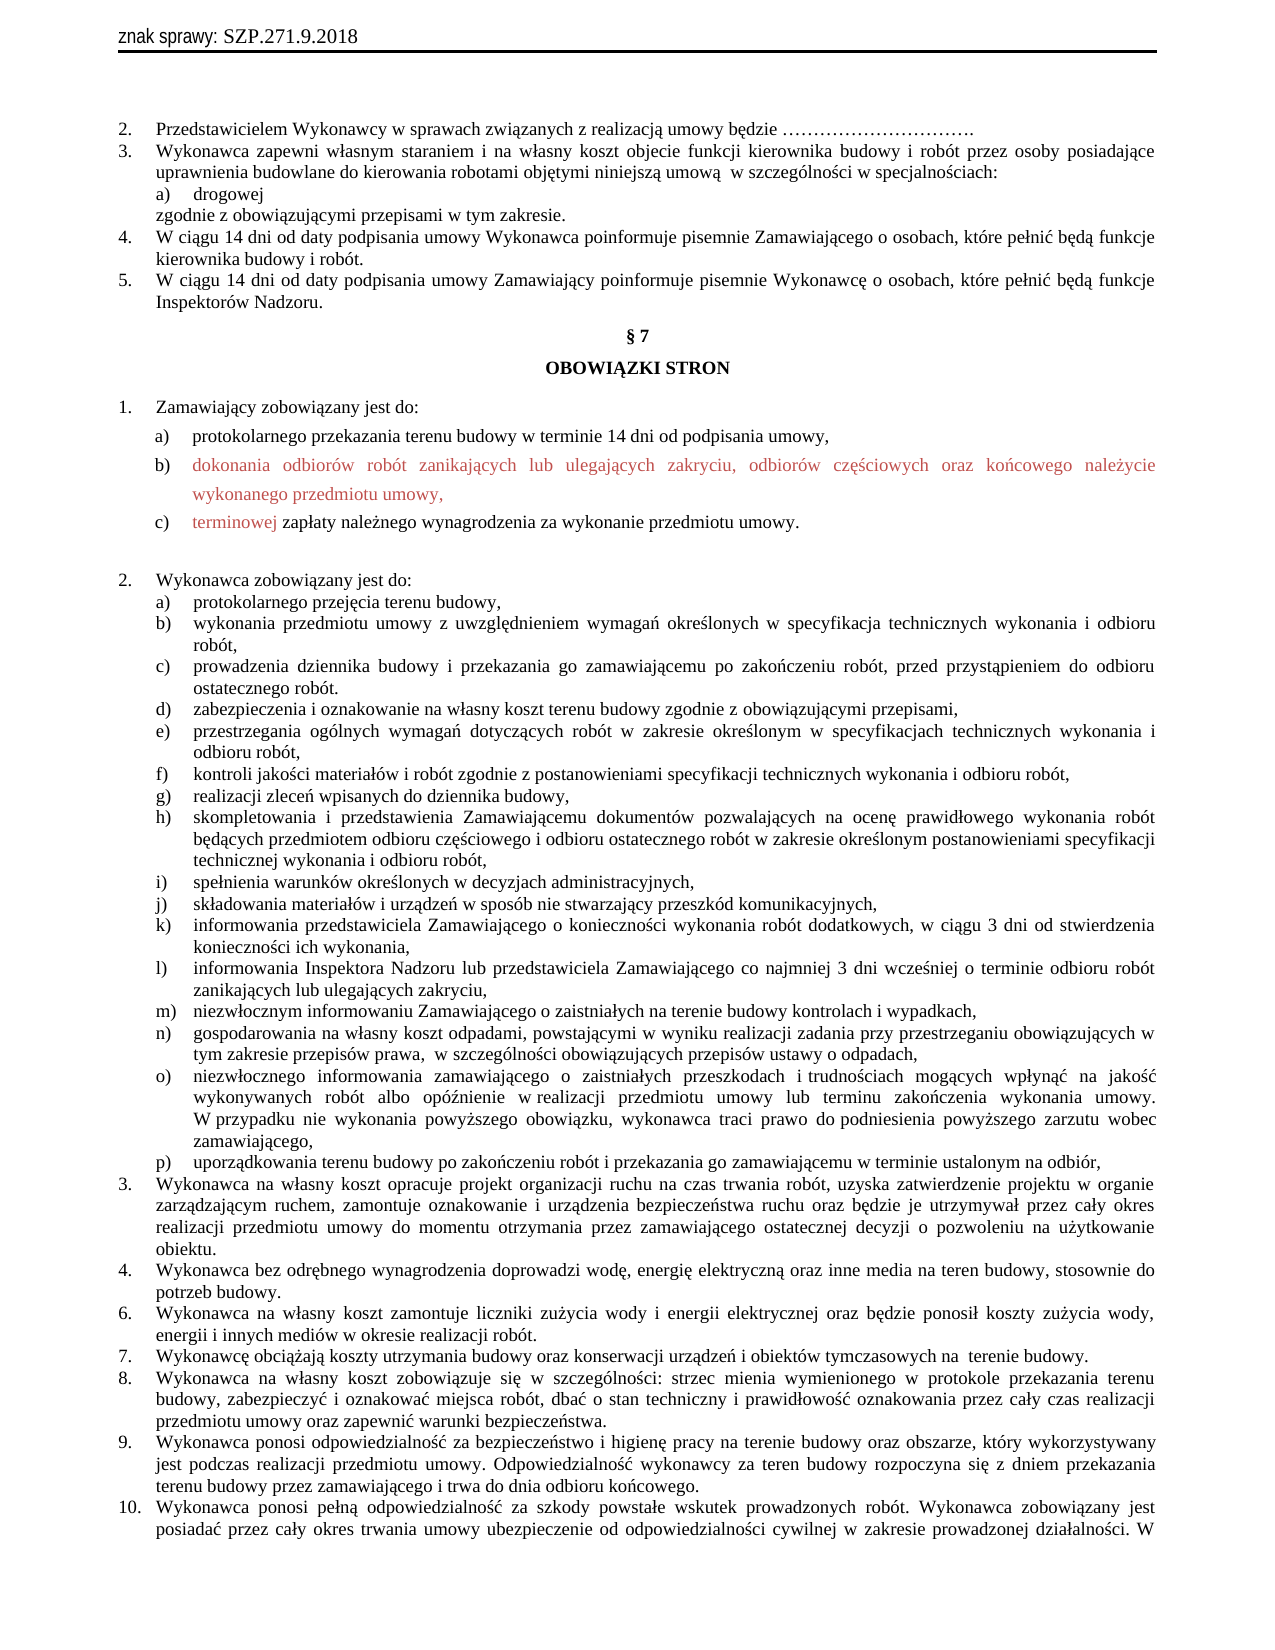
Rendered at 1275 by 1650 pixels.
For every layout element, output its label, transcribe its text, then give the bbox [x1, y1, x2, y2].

text 8. Wykonawca na własny koszt zobowiązuje się w szczególności: strzec mienia wymienionego w protokole przekazania terenu budowy, zabezpieczyć i oznakować miejsca robót, dbać o stan techniczny i prawidłowość oznakowania przez cały czas realizacji przedmiotu umowy oraz zapewnić warunki bezpieczeństwa. [118, 1367, 1157, 1431]
list kontroli jakości materiałów i robót zgodnie z postanowieniami specyfikacji technicznych wykonania i odbioru robót, [156, 763, 1157, 784]
list Wykonawca zobowiązany jest do: [118, 562, 1157, 591]
list Przedstawicielem Wykonawcy w sprawach związanych z realizacją umowy będzie …………………………. [118, 118, 1157, 140]
text 9. Wykonawca ponosi odpowiedzialność za bezpieczeństwo i higienę pracy na terenie budowy oraz obszarze, który wykorzystywany jest podczas realizacji przedmiotu umowy. Odpowiedzialność wykonawcy za teren budowy rozpoczyna się z dniem przekazania terenu budowy przez zamawiającego i trwa do dnia odbioru końcowego. [118, 1431, 1157, 1496]
list Zamawiający zobowiązany jest do: [118, 389, 1157, 418]
list OBOWIĄZKI STRON [118, 357, 1157, 378]
list skompletowania i przedstawienia Zamawiającemu dokumentów pozwalających na ocenę prawidłowego wykonania robót będących przedmiotem odbioru częściowego i odbioru ostatecznego robót w zakresie określonym postanowieniami specyfikacji technicznej wykonania i odbioru robót, [156, 806, 1157, 871]
list realizacji zleceń wpisanych do dziennika budowy, [156, 784, 1157, 806]
list gospodarowania na własny koszt odpadami, powstającymi w wyniku realizacji zadania przy przestrzeganiu obowiązujących w tym zakresie przepisów prawa, w szczególności obowiązujących przepisów ustawy o odpadach, [156, 1022, 1157, 1065]
text 6. Wykonawca na własny koszt zamontuje liczniki zużycia wody i energii elektrycznej oraz będzie ponosił koszty zużycia wody, energii i innych mediów w okresie realizacji robót. [118, 1302, 1157, 1345]
list drogowej [156, 183, 1157, 204]
list niezwłocznego informowania zamawiającego o zaistniałych przeszkodach i trudnościach mogących wpłynąć na jakość wykonywanych robót albo opóźnienie w realizacji przedmiotu umowy lub terminu zakończenia wykonania umowy. W przypadku nie wykonania powyższego obowiązku, wykonawca traci prawo do podniesienia powyższego zarzutu wobec zamawiającego, [156, 1065, 1157, 1151]
list uporządkowania terenu budowy po zakończeniu robót i przekazania go zamawiającemu w terminie ustalonym na odbiór, [156, 1151, 1157, 1173]
list wykonania przedmiotu umowy z uwzględnieniem wymagań określonych w specyfikacja technicznych wykonania i odbioru robót, [156, 612, 1157, 655]
text § 7 [118, 325, 1157, 346]
list dokonania odbiorów robót zanikających lub ulegających zakryciu, odbiorów częściowych oraz końcowego należycie wykonanego przedmiotu umowy, [154, 447, 1157, 504]
list prowadzenia dziennika budowy i przekazania go zamawiającemu po zakończeniu robót, przed przystąpieniem do odbioru ostatecznego robót. [156, 655, 1157, 698]
list terminowej zapłaty należnego wynagrodzenia za wykonanie przedmiotu umowy. [154, 504, 1157, 533]
list spełnienia warunków określonych w decyzjach administracyjnych, [156, 871, 1157, 892]
list informowania przedstawiciela Zamawiającego o konieczności wykonania robót dodatkowych, w ciągu 3 dni od stwierdzenia konieczności ich wykonania, [156, 914, 1157, 957]
text 3. Wykonawca na własny koszt opracuje projekt organizacji ruchu na czas trwania robót, uzyska zatwierdzenie projektu w organie zarządzającym ruchem, zamontuje oznakowanie i urządzenia bezpieczeństwa ruchu oraz będzie je utrzymywał przez cały okres realizacji przedmiotu umowy do momentu otrzymania przez zamawiającego ostatecznej decyzji o pozwoleniu na użytkowanie obiektu. [118, 1173, 1157, 1259]
list zabezpieczenia i oznakowanie na własny koszt terenu budowy zgodnie z obowiązującymi przepisami, [156, 698, 1157, 720]
list Wykonawca zapewni własnym staraniem i na własny koszt objecie funkcji kierownika budowy i robót przez osoby posiadające uprawnienia budowlane do kierowania robotami objętymi niniejszą umową w szczególności w specjalnościach: [118, 140, 1157, 183]
list W ciągu 14 dni od daty podpisania umowy Wykonawca poinformuje pisemnie Zamawiającego o osobach, które pełnić będą funkcje kierownika budowy i robót. [118, 226, 1157, 269]
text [118, 1496, 1157, 1539]
list W ciągu 14 dni od daty podpisania umowy Zamawiający poinformuje pisemnie Wykonawcę o osobach, które pełnić będą funkcje Inspektorów Nadzoru. [118, 269, 1157, 312]
text 7. Wykonawcę obciążają koszty utrzymania budowy oraz konserwacji urządzeń i obiektów tymczasowych na terenie budowy. [118, 1345, 1157, 1367]
list przestrzegania ogólnych wymagań dotyczących robót w zakresie określonym w specyfikacjach technicznych wykonania i odbioru robót, [156, 720, 1157, 763]
list niezwłocznym informowaniu Zamawiającego o zaistniałych na terenie budowy kontrolach i wypadkach, [156, 1000, 1157, 1022]
text 4. Wykonawca bez odrębnego wynagrodzenia doprowadzi wodę, energię elektryczną oraz inne media na teren budowy, stosownie do potrzeb budowy. [118, 1259, 1157, 1302]
list protokolarnego przejęcia terenu budowy, [156, 591, 1157, 612]
text zgodnie z obowiązującymi przepisami w tym zakresie. [156, 204, 1157, 226]
list protokolarnego przekazania terenu budowy w terminie 14 dni od podpisania umowy, [154, 418, 1157, 447]
list składowania materiałów i urządzeń w sposób nie stwarzający przeszkód komunikacyjnych, [156, 892, 1157, 914]
list informowania Inspektora Nadzoru lub przedstawiciela Zamawiającego co najmniej 3 dni wcześniej o terminie odbioru robót zanikających lub ulegających zakryciu, [156, 957, 1157, 1000]
